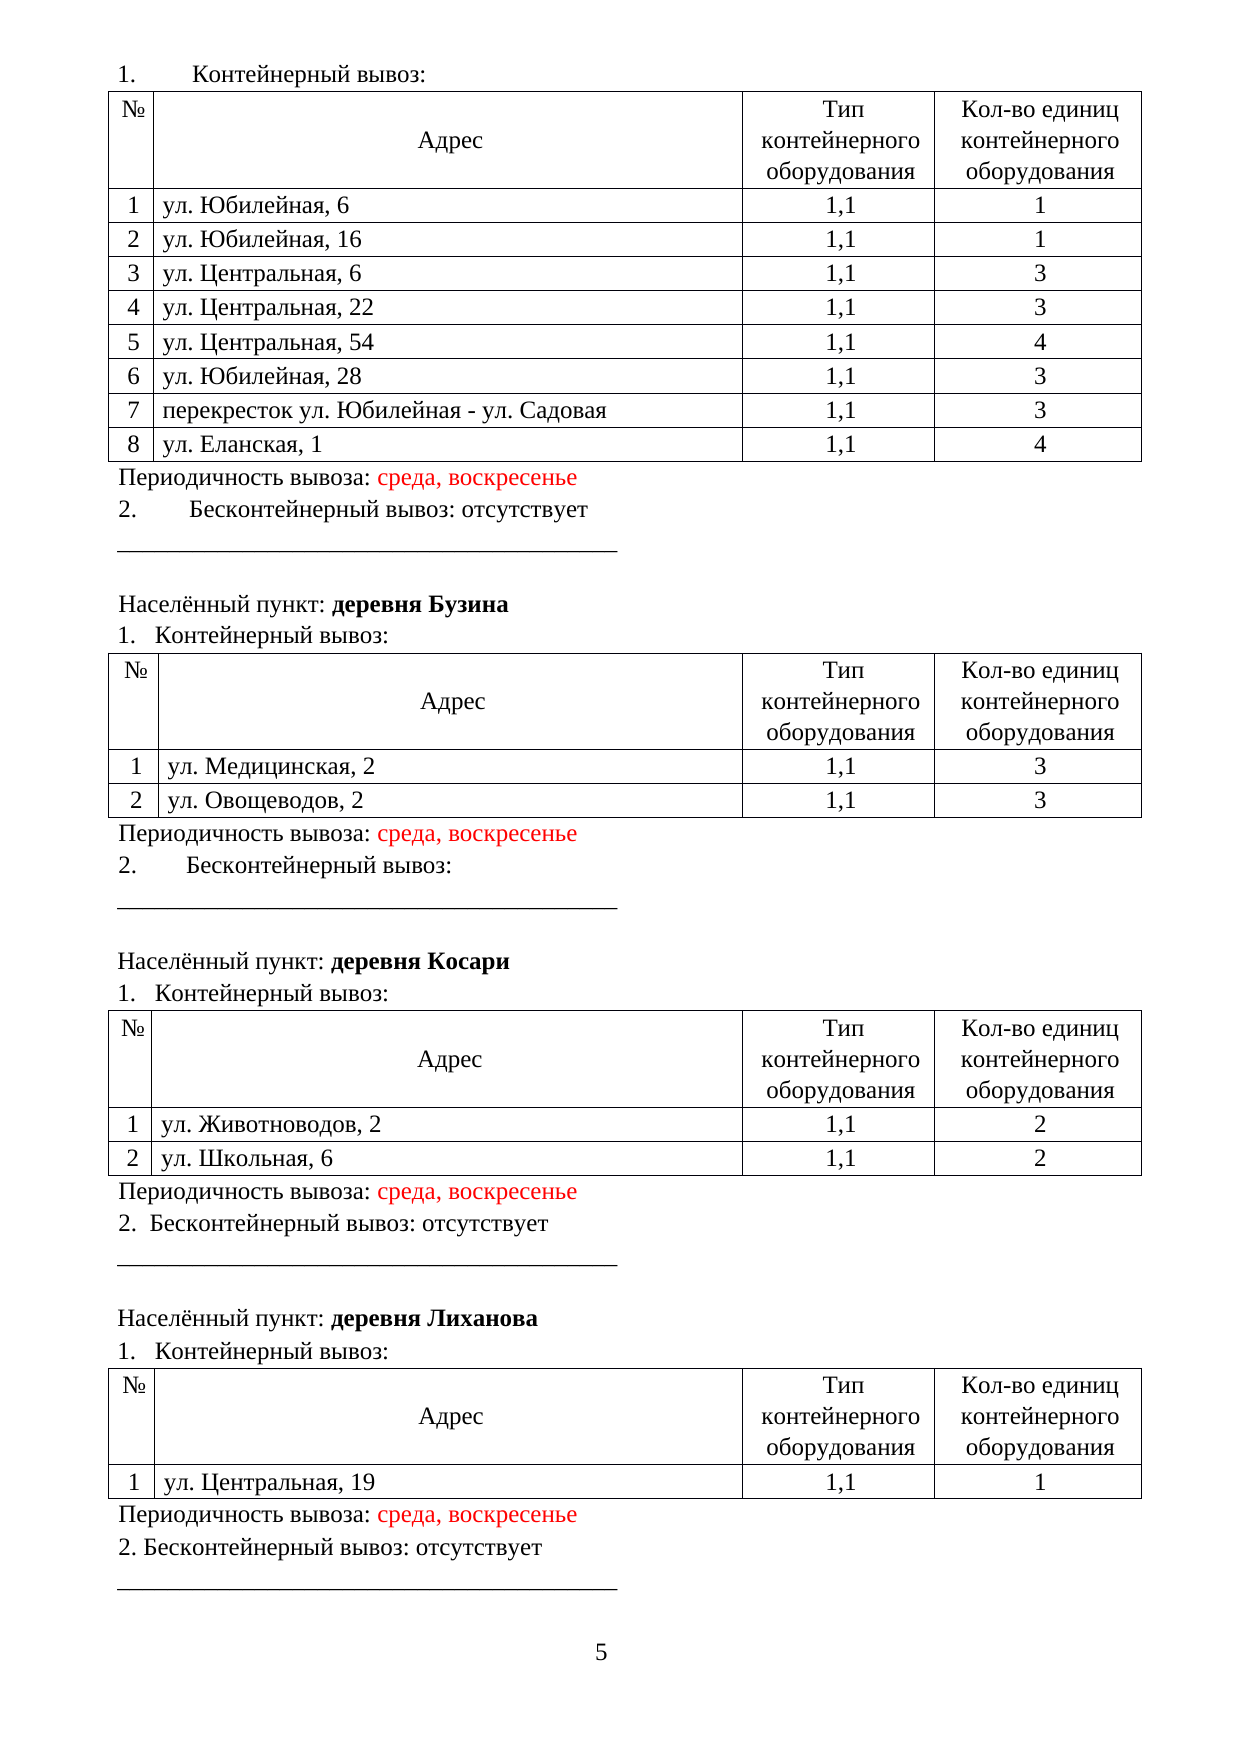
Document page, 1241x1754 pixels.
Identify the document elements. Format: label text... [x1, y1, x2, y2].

text 2. Бесконтейнерный вывоз: отсутствует [118, 1532, 1181, 1560]
table_cell ул. Овощеводов, 2 [159, 784, 742, 817]
text ________________________________________ [117, 526, 1181, 555]
table_cell 2 [109, 784, 158, 817]
table_cell 4 [109, 291, 153, 324]
table_cell ул. Животноводов, 2 [152, 1108, 742, 1141]
table_header № [109, 1369, 154, 1464]
list Периодичность вывоза: среда, воскресенье [118, 818, 1181, 847]
table_cell 1,1 [743, 257, 934, 290]
list Контейнерный вывоз: [117, 1336, 1181, 1364]
table_cell 4 [935, 325, 1141, 358]
text ________________________________________ [117, 1564, 1181, 1592]
table_cell 5 [109, 325, 153, 358]
table_cell 1 [935, 223, 1141, 256]
table_cell 1,1 [743, 1465, 934, 1498]
table_header Тип контейнерного оборудования [743, 654, 934, 749]
table_cell 4 [935, 428, 1141, 461]
table_cell 7 [109, 394, 153, 427]
table_cell 1,1 [743, 359, 934, 392]
table_cell 3 [935, 394, 1141, 427]
table_cell 1,1 [743, 223, 934, 256]
table_header Тип контейнерного оборудования [743, 1011, 934, 1107]
table_cell 3 [935, 750, 1141, 783]
table_cell 3 [109, 257, 153, 290]
table_header Адрес [152, 1011, 742, 1107]
table_cell 3 [935, 257, 1141, 290]
table_cell 3 [935, 359, 1141, 392]
list Периодичность вывоза: среда, воскресенье [118, 1176, 1181, 1205]
table_header Кол-во единиц контейнерного оборудования [935, 1011, 1141, 1107]
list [118, 1499, 1181, 1528]
table_header Адрес [154, 92, 742, 187]
table_cell 3 [935, 291, 1141, 324]
table_cell 1,1 [743, 394, 934, 427]
text ________________________________________ [117, 1240, 1181, 1269]
table_header № [109, 654, 158, 749]
table_cell 2 [109, 223, 153, 256]
table_cell 1,1 [743, 784, 934, 817]
table_cell 1 [109, 750, 158, 783]
table_header Тип контейнерного оборудования [743, 1369, 934, 1464]
text 1. Контейнерный вывоз: [117, 59, 1181, 88]
table_header Адрес [155, 1369, 742, 1464]
table_cell ул. Юбилейная, 6 [154, 189, 742, 222]
table_cell ул. Еланская, 1 [154, 428, 742, 461]
table_cell 2 [935, 1108, 1141, 1141]
table_header № [109, 1011, 151, 1107]
table_cell 8 [109, 428, 153, 461]
text Населённый пункт: деревня Бузина [118, 589, 1181, 618]
list Контейнерный вывоз: [117, 978, 1181, 1007]
table_cell 1,1 [743, 325, 934, 358]
list Контейнерный вывоз: [117, 621, 1181, 649]
table_header Кол-во единиц контейнерного оборудования [935, 654, 1141, 749]
list Периодичность вывоза: среда, воскресенье [118, 462, 1181, 491]
table_cell 2 [935, 1142, 1141, 1175]
text Населённый пункт: деревня Лиханова [117, 1303, 1181, 1332]
text 2. Бесконтейнерный вывоз: отсутствует [118, 494, 1181, 523]
table_cell 1 [935, 189, 1141, 222]
table_header Кол-во единиц контейнерного оборудования [935, 92, 1141, 187]
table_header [935, 1369, 1141, 1464]
table_cell 1,1 [743, 1142, 934, 1175]
table_cell 1 [109, 189, 153, 222]
text ________________________________________ [117, 883, 1181, 911]
table_cell 1 [109, 1465, 154, 1498]
table_cell 1,1 [743, 291, 934, 324]
text 2. Бесконтейнерный вывоз: [118, 851, 1181, 879]
table_cell ул. Центральная, 6 [154, 257, 742, 290]
table_header № [109, 92, 153, 187]
table_cell ул. Центральная, 54 [154, 325, 742, 358]
table_cell 1,1 [743, 189, 934, 222]
table_cell ул. Медицинская, 2 [159, 750, 742, 783]
table_cell 2 [109, 1142, 151, 1175]
table_cell ул. Школьная, 6 [152, 1142, 742, 1175]
table_cell ул. Юбилейная, 28 [154, 359, 742, 392]
table_cell 1 [109, 1108, 151, 1141]
table_cell 1,1 [743, 428, 934, 461]
table_cell 3 [935, 784, 1141, 817]
table_cell 1 [935, 1465, 1141, 1498]
table_cell ул. Центральная, 19 [155, 1465, 742, 1498]
table_header Адрес [159, 654, 742, 749]
list 2. Бесконтейнерный вывоз: отсутствует [118, 1208, 1181, 1237]
table_cell 1,1 [743, 750, 934, 783]
table_cell 6 [109, 359, 153, 392]
table_cell ул. Юбилейная, 16 [154, 223, 742, 256]
table_header Тип контейнерного оборудования [743, 92, 934, 187]
table_cell ул. Центральная, 22 [154, 291, 742, 324]
text Населённый пункт: деревня Косари [117, 946, 1181, 975]
table_cell перекресток ул. Юбилейная - ул. Садовая [154, 394, 742, 427]
table_cell 1,1 [743, 1108, 934, 1141]
